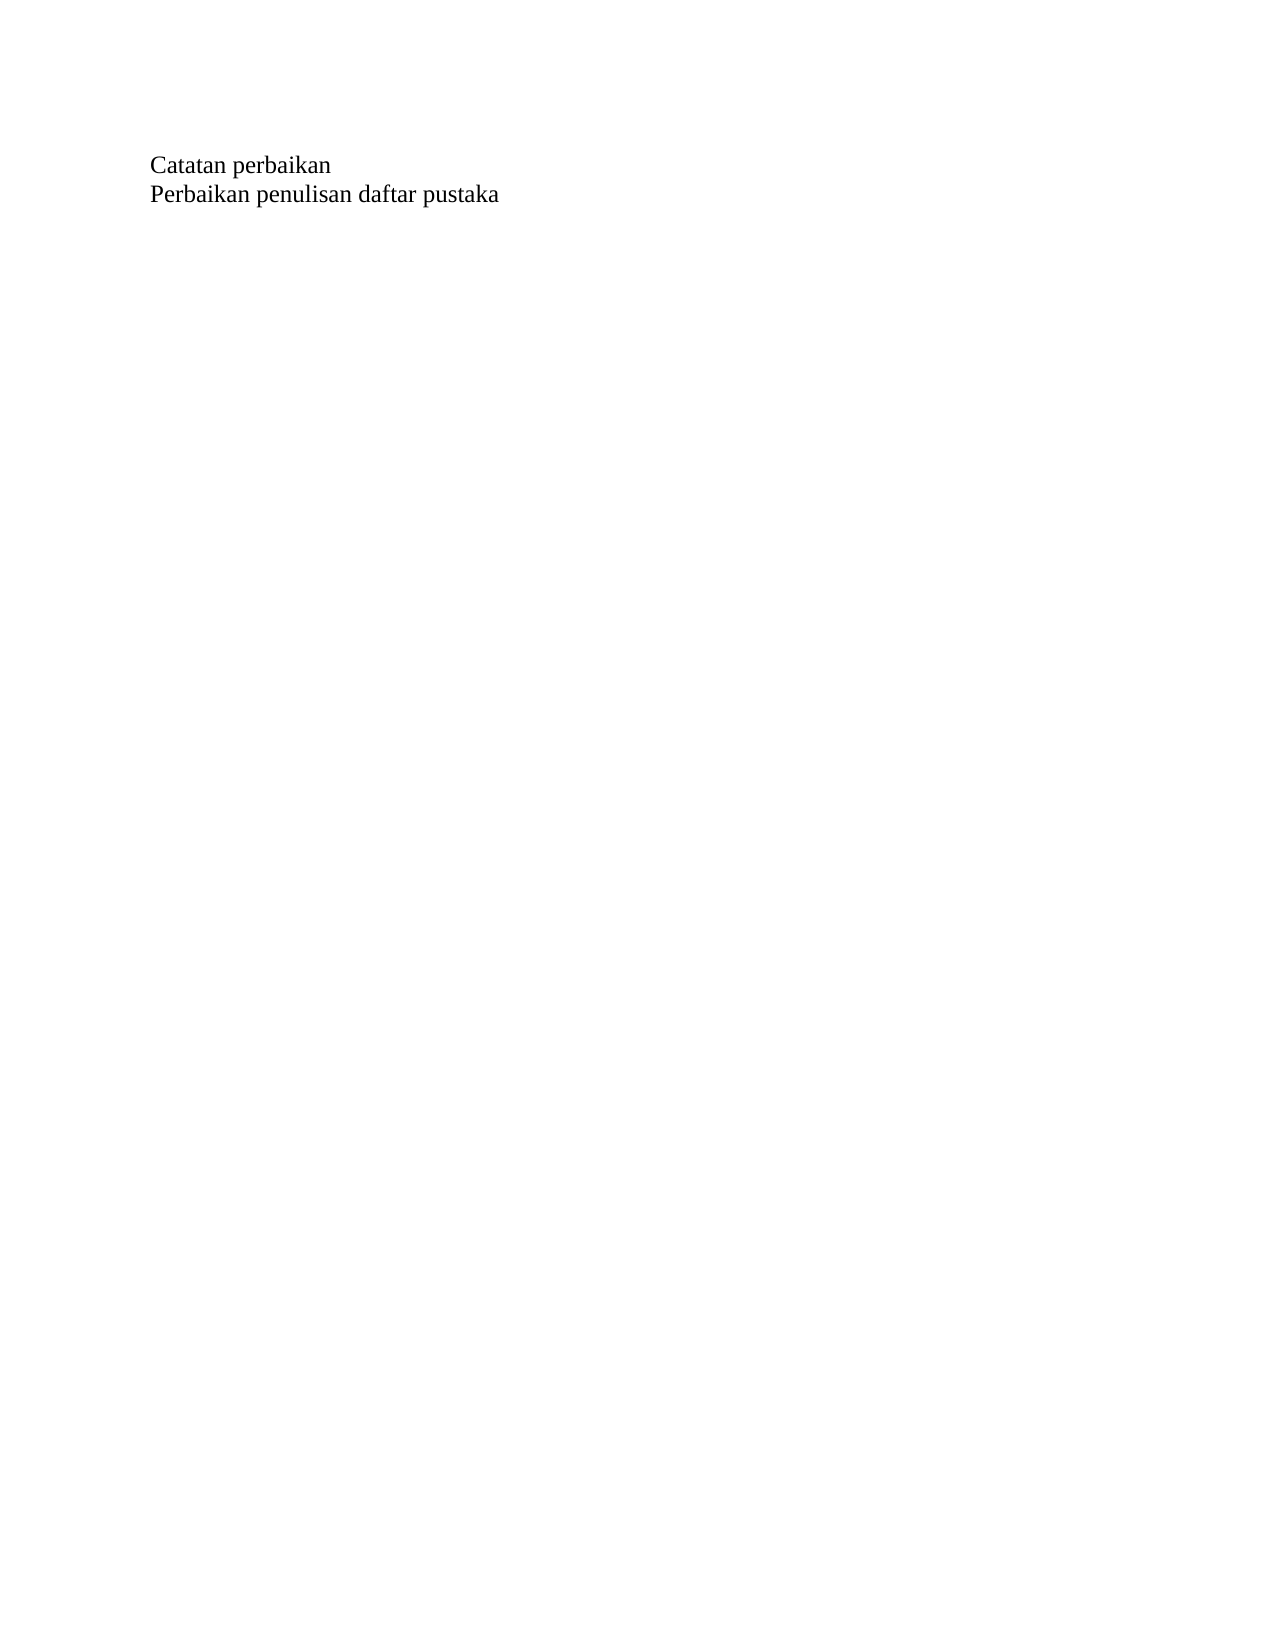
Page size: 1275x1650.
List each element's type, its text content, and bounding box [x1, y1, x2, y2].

text Perbaikan penulisan daftar pustaka [150, 179, 1125, 207]
text Catatan perbaikan [150, 150, 1125, 179]
